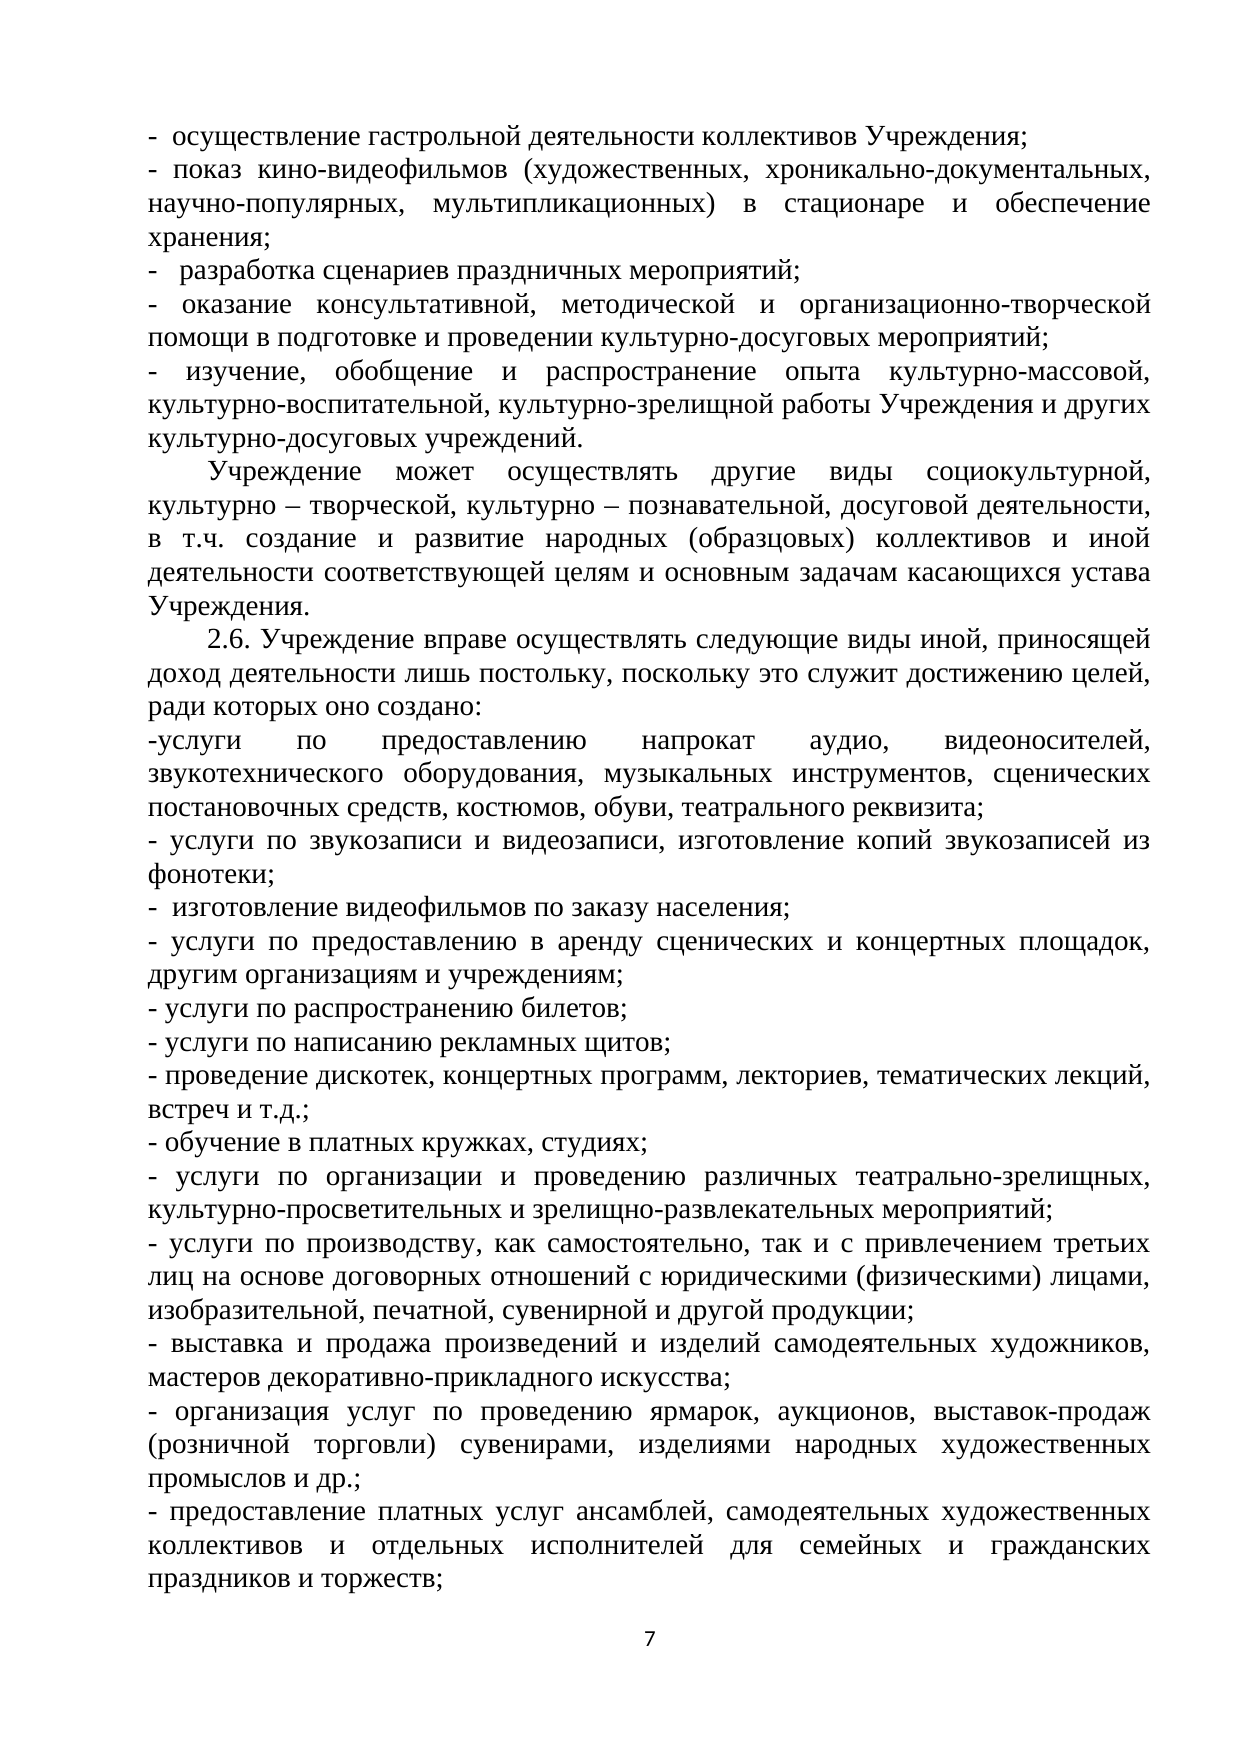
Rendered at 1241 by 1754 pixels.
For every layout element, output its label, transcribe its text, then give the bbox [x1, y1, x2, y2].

text - разработка сценариев праздничных мероприятий; [148, 252, 1152, 286]
text - предоставление платных услуг ансамблей, самодеятельных художественных коллективов и отдельных исполнителей для семейных и гражданских праздников и торжеств; [148, 1493, 1152, 1594]
text - услуги по предоставлению в аренду сценических и концертных площадок, другим организациям и учреждениям; [148, 923, 1152, 990]
text Учреждение может осуществлять другие виды социокультурной, культурно – творческой, культурно – познавательной, досуговой деятельности, в т.ч. создание и развитие народных (образцовых) коллективов и иной деятельности соответствующей целям и основным задачам касающихся устава Учреждения. [148, 453, 1152, 621]
text - проведение дискотек, концертных программ, лекториев, тематических лекций, встреч и т.д.; [148, 1057, 1152, 1124]
text - услуги по распространению билетов; [148, 990, 1152, 1024]
text - услуги по написанию рекламных щитов; [148, 1024, 1152, 1057]
text - изучение, обобщение и распространение опыта культурно-массовой, культурно-воспитательной, культурно-зрелищной работы Учреждения и других культурно-досуговых учреждений. [148, 353, 1152, 453]
text - оказание консультативной, методической и организационно-творческой помощи в подготовке и проведении культурно-досуговых мероприятий; [148, 286, 1152, 353]
text - выставка и продажа произведений и изделий самодеятельных художников, мастеров декоративно-прикладного искусства; [148, 1326, 1152, 1393]
text - услуги по производству, как самостоятельно, так и с привлечением третьих лиц на основе договорных отношений с юридическими (физическими) лицами, изобразительной, печатной, сувенирной и другой продукции; [148, 1225, 1152, 1326]
text 2.6. Учреждение вправе осуществлять следующие виды иной, приносящей доход деятельности лишь постольку, поскольку это служит достижению целей, ради которых оно создано: [148, 621, 1152, 722]
text - услуги по организации и проведению различных театрально-зрелищных, культурно-просветительных и зрелищно-развлекательных мероприятий; [148, 1158, 1152, 1225]
text - изготовление видеофильмов по заказу населения; [148, 889, 1152, 923]
text - показ кино-видеофильмов (художественных, хроникально-документальных, научно-популярных, мультипликационных) в стационаре и обеспечение хранения; [148, 152, 1152, 252]
text -услуги по предоставлению напрокат аудио, видеоносителей, звукотехнического оборудования, музыкальных инструментов, сценических постановочных средств, костюмов, обуви, театрального реквизита; [148, 722, 1152, 822]
text - обучение в платных кружках, студиях; [148, 1124, 1152, 1158]
text - осуществление гастрольной деятельности коллективов Учреждения; [148, 118, 1152, 152]
text - услуги по звукозаписи и видеозаписи, изготовление копий звукозаписей из фонотеки; [148, 822, 1152, 889]
text - организация услуг по проведению ярмарок, аукционов, выставок-продаж (розничной торговли) сувенирами, изделиями народных художественных промыслов и др.; [148, 1393, 1152, 1493]
